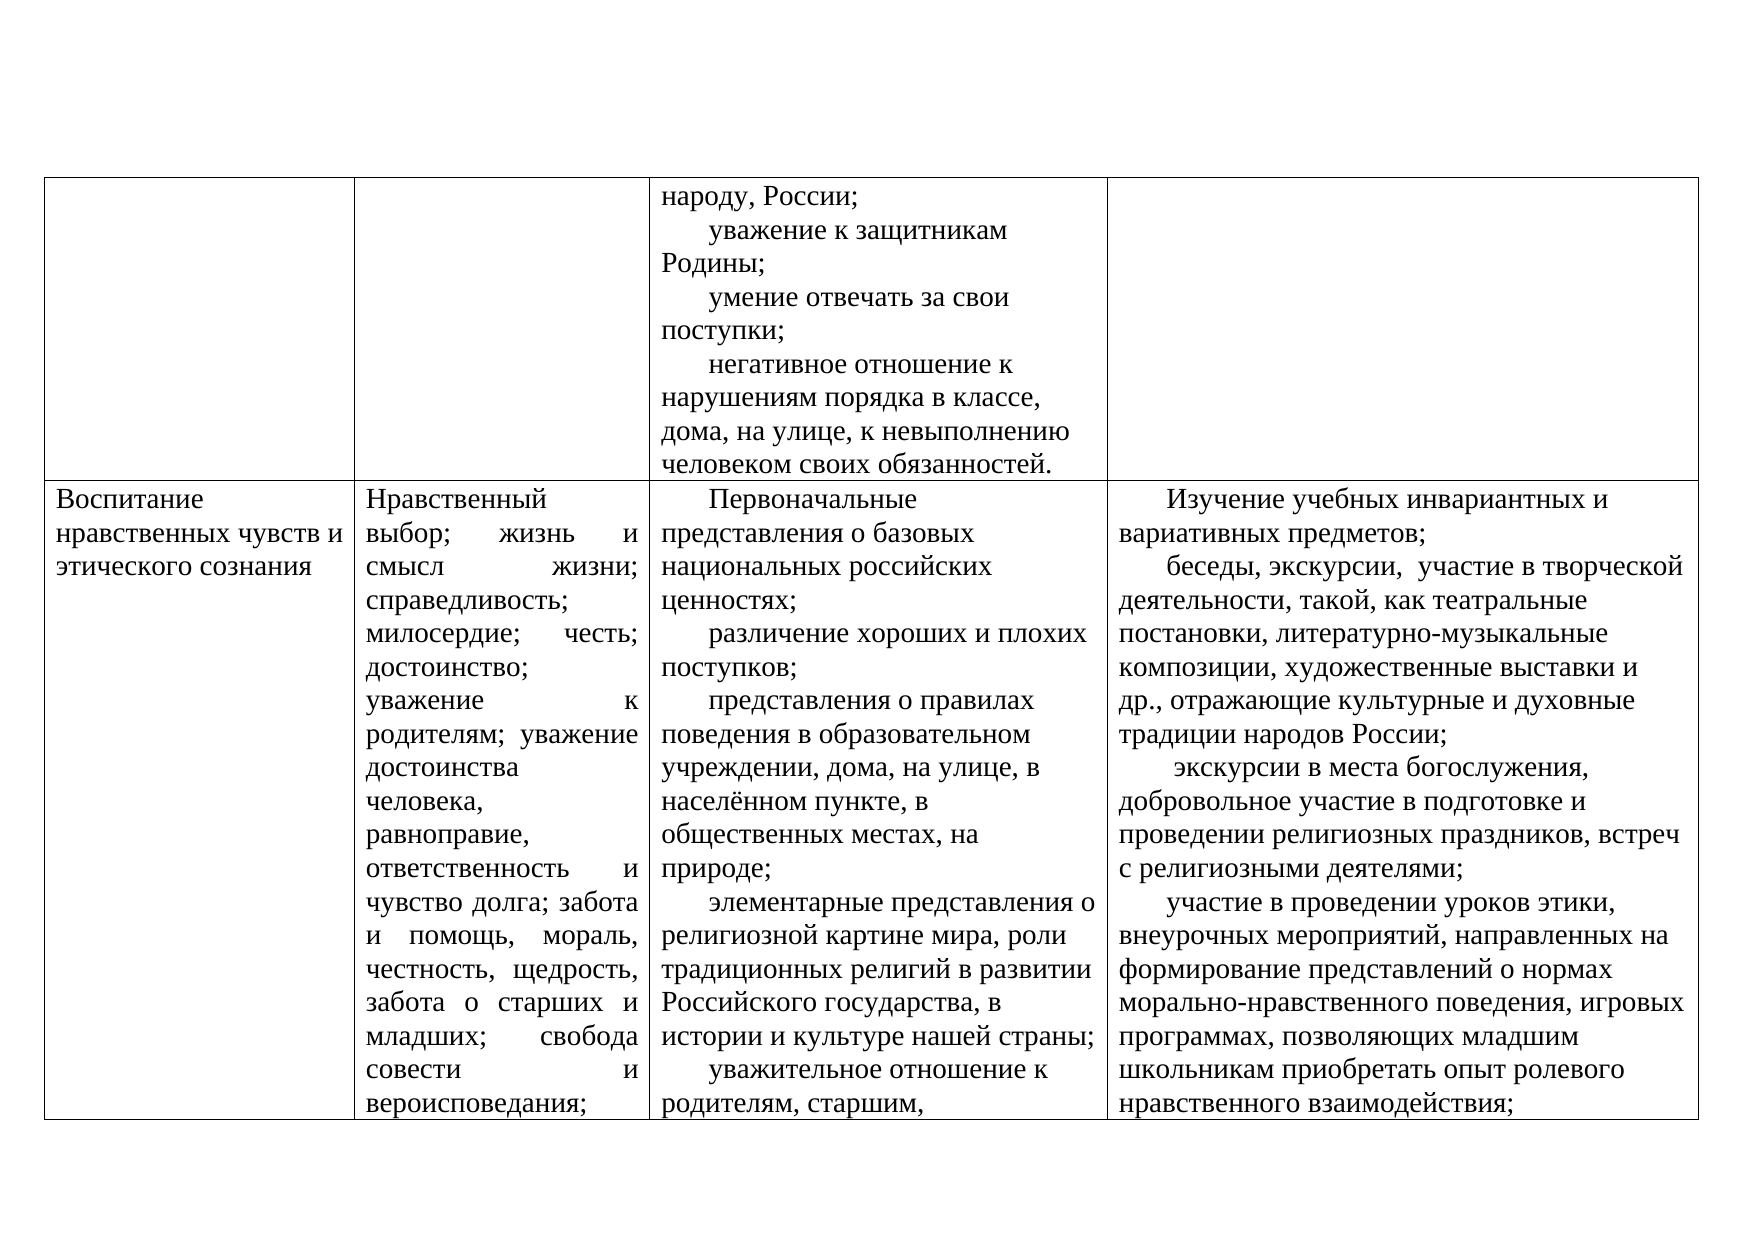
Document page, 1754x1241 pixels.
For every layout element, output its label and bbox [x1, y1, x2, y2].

table_cell [355, 178, 649, 480]
table_cell [1108, 481, 1698, 1118]
table_cell [650, 178, 1107, 480]
table_cell [45, 178, 354, 480]
table_cell [45, 481, 354, 1118]
table_cell [650, 481, 1107, 1118]
table_cell [1108, 178, 1698, 480]
table_cell [355, 481, 649, 1118]
